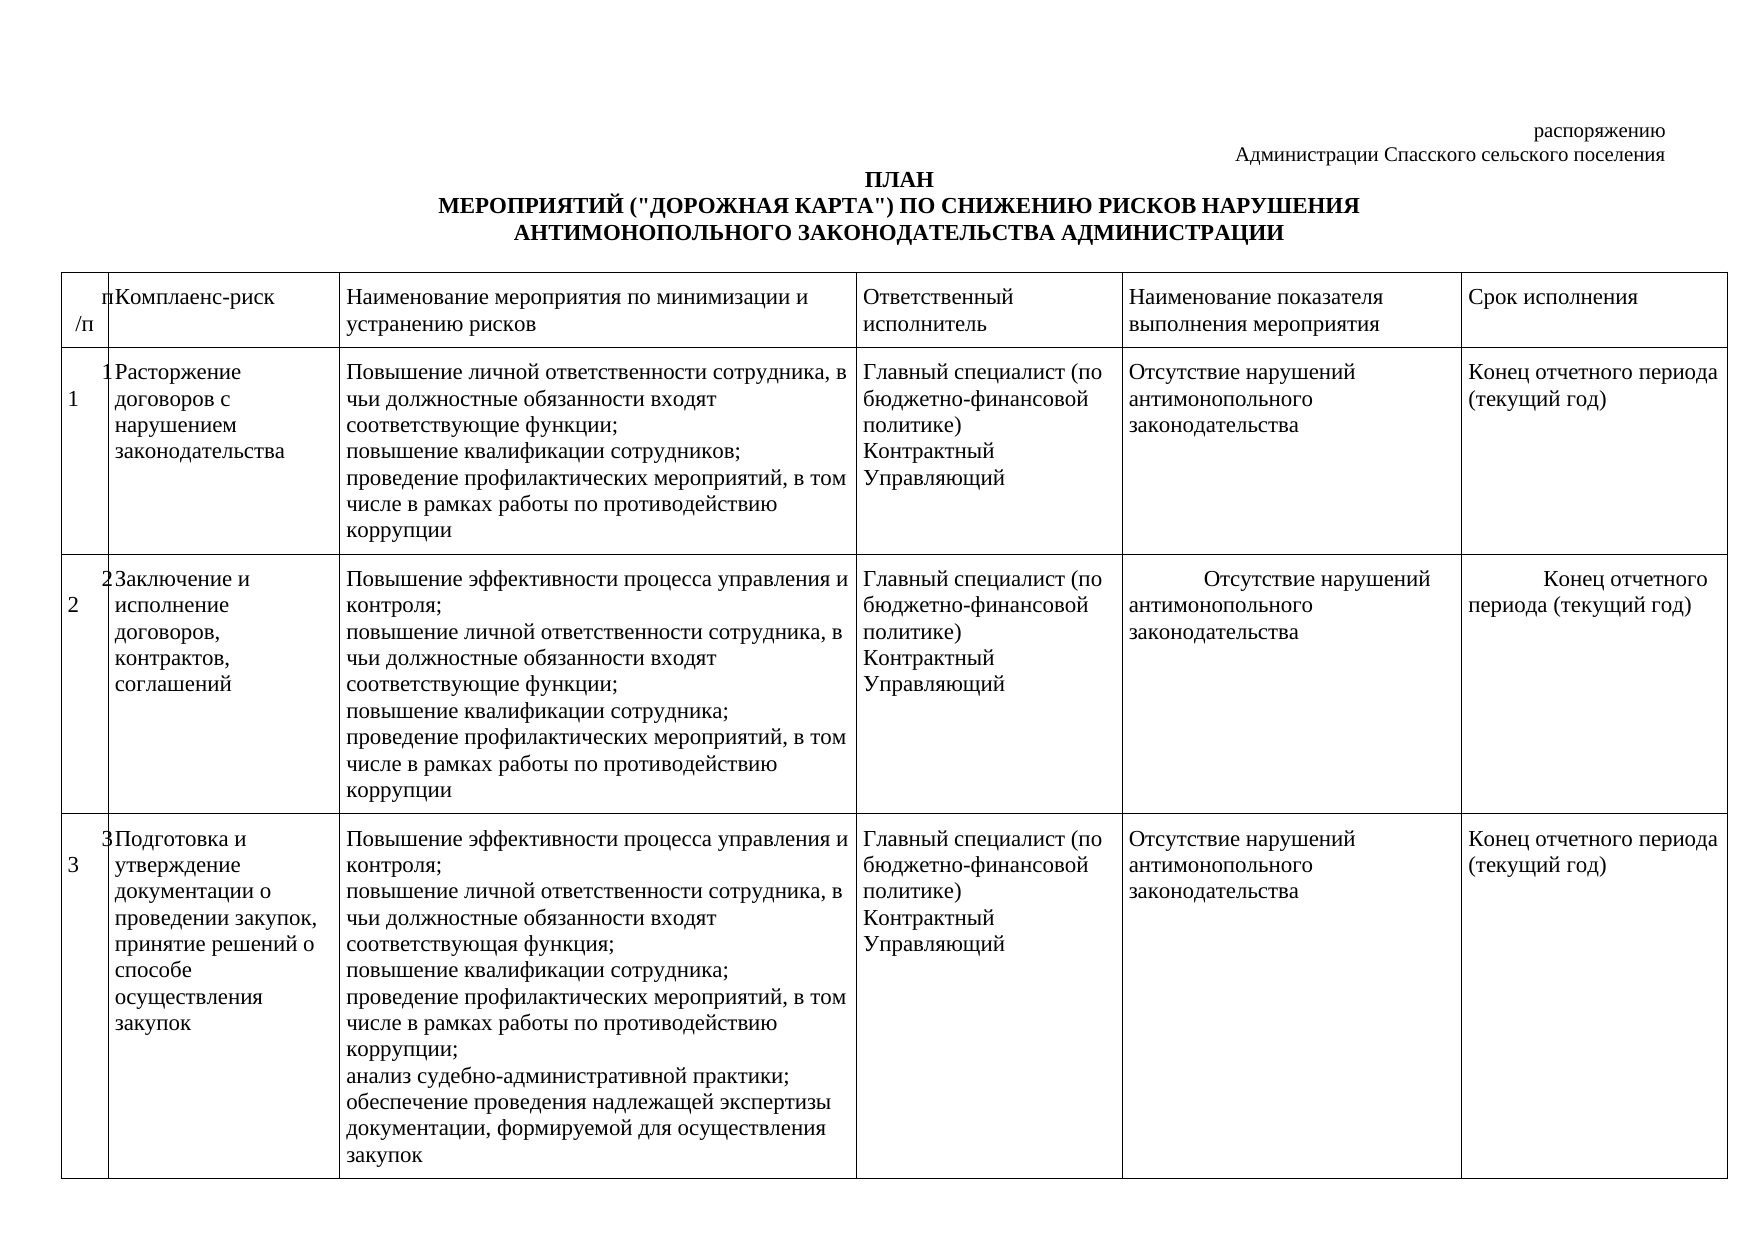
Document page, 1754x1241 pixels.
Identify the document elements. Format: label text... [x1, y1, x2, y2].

table_cell Конец отчетного периода (текущий год) [1462, 348, 1727, 553]
table_cell Отсутствие нарушений антимонопольного законодательства [1123, 348, 1461, 553]
table_cell 22 [62, 555, 108, 813]
table_header Комплаенс-риск [109, 273, 339, 347]
table_header Наименование показателя выполнения мероприятия [1123, 273, 1461, 347]
table_cell Главный специалист (по бюджетно-финансовой политике) Контрактный Управляющий [857, 348, 1122, 553]
text Администрации Спасского сельского поселения [133, 142, 1665, 166]
table_header Срок исполнения [1462, 273, 1727, 347]
table_cell Главный специалист (по бюджетно-финансовой политике) Контрактный Управляющий [857, 555, 1122, 813]
table_cell Повышение личной ответственности сотрудника, в чьи должностные обязанности входят соответствующие функции; повышение квалификации сотрудников; проведение профилактических мероприятий, в том числе в рамках работы по противодействию коррупции [340, 348, 856, 553]
table_cell Отсутствие нарушений антимонопольного законодательства [1123, 555, 1461, 813]
table_cell Заключение и исполнение договоров, контрактов, соглашений [109, 555, 339, 813]
table_header п/п [62, 273, 108, 347]
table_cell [1123, 814, 1461, 1178]
text распоряжению [133, 118, 1665, 142]
title АНТИМОНОПОЛЬНОГО ЗАКОНОДАТЕЛЬСТВА АДМИНИСТРАЦИИ [133, 219, 1665, 245]
table_header Ответственный исполнитель [857, 273, 1122, 347]
table_cell 33 [62, 814, 108, 1178]
table_header Наименование мероприятия по минимизации и устранению рисков [340, 273, 856, 347]
table_cell Повышение эффективности процесса управления и контроля; повышение личной ответственности сотрудника, в чьи должностные обязанности входят соответствующая функция; повышение квалификации сотрудника; проведение профилактических мероприятий, в том числе в рамках работы по противодействию коррупции; анализ судебно-административной практики; обеспечение проведения надлежащей экспертизы документации, формируемой для осуществления закупок [340, 814, 856, 1178]
title МЕРОПРИЯТИЙ ("ДОРОЖНАЯ КАРТА") ПО СНИЖЕНИЮ РИСКОВ НАРУШЕНИЯ [133, 193, 1665, 219]
table_cell Конец отчетного периода (текущий год) [1462, 555, 1727, 813]
table_cell Расторжение договоров с нарушением законодательства [109, 348, 339, 553]
table_cell Подготовка и утверждение документации о проведении закупок, принятие решений о способе осуществления закупок [109, 814, 339, 1178]
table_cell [857, 814, 1122, 1178]
table_cell Повышение эффективности процесса управления и контроля; повышение личной ответственности сотрудника, в чьи должностные обязанности входят соответствующие функции; повышение квалификации сотрудника; проведение профилактических мероприятий, в том числе в рамках работы по противодействию коррупции [340, 555, 856, 813]
table_cell 11 [62, 348, 108, 553]
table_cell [1462, 814, 1727, 1178]
title ПЛАН [133, 166, 1665, 193]
